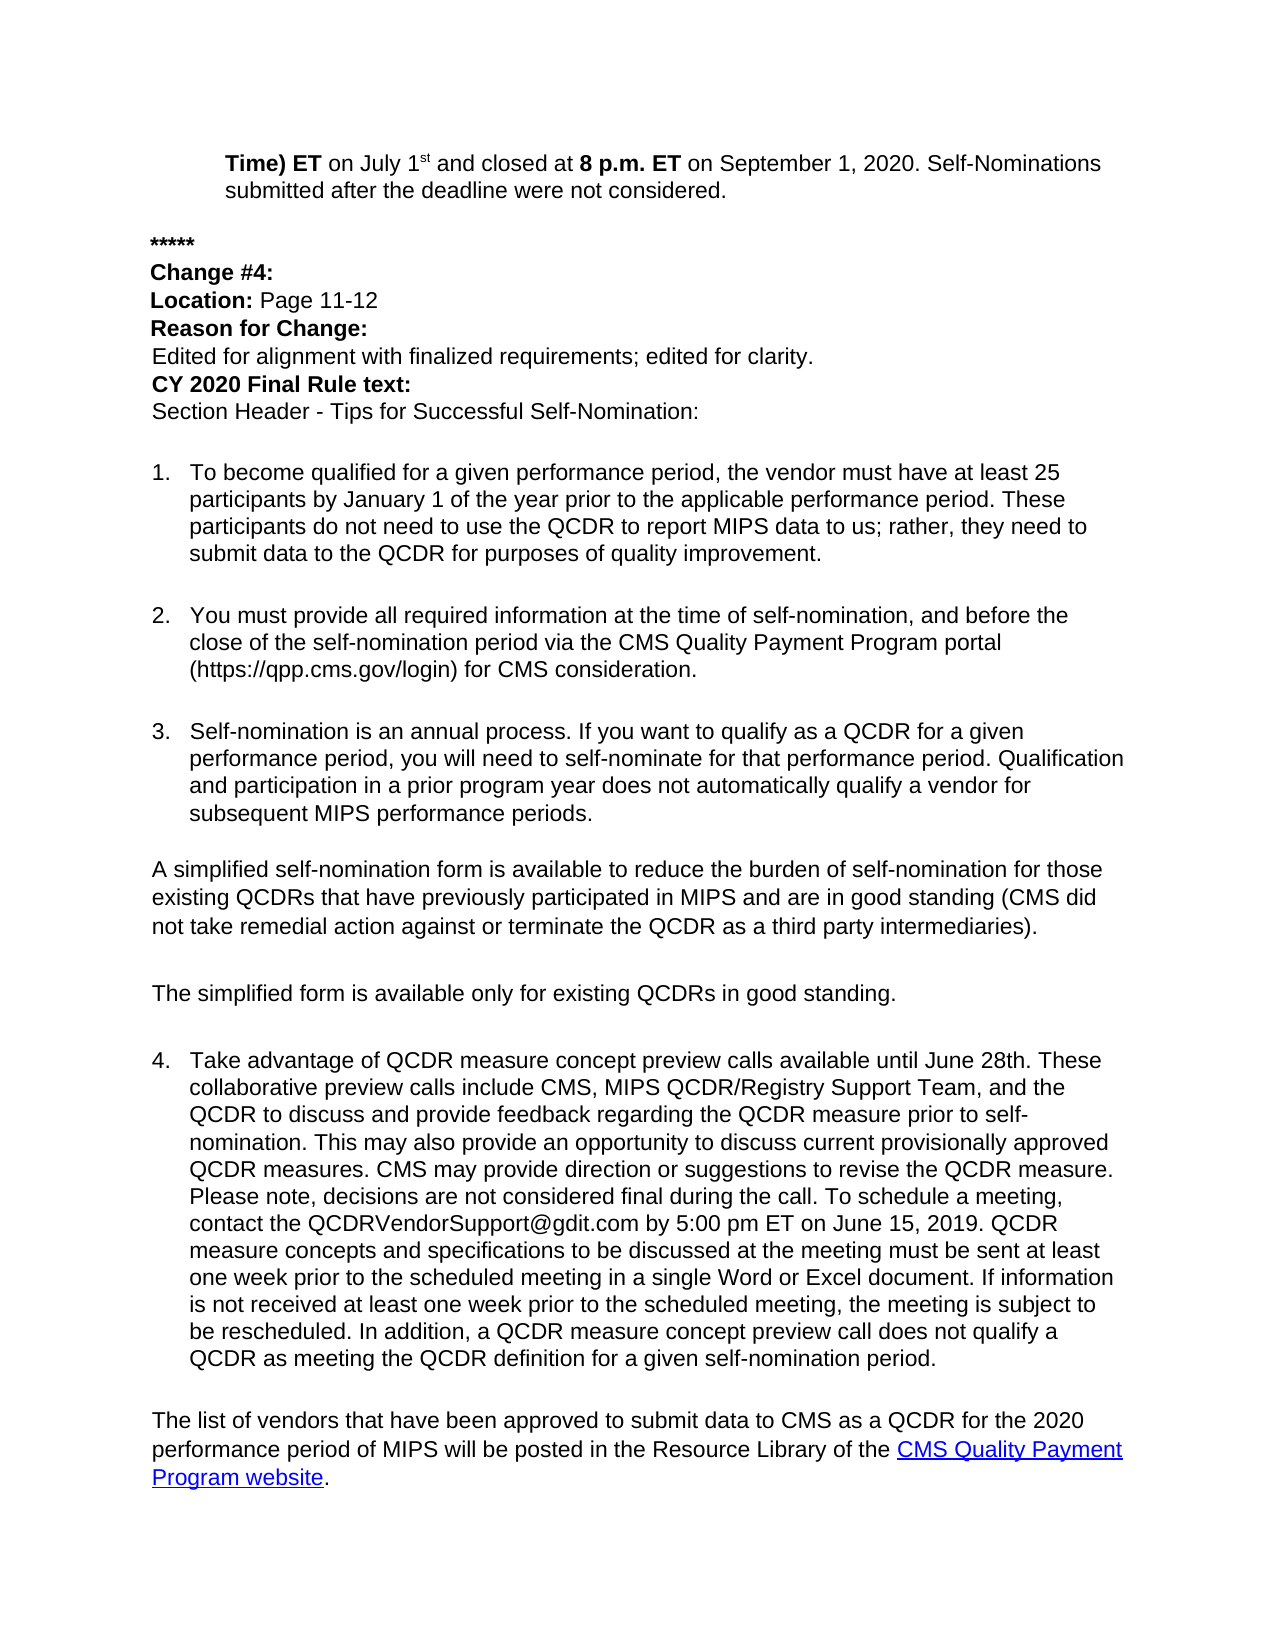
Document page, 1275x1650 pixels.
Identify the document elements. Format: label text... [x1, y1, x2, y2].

list 2. You must provide all required information at the time of self-nomination, and before the close of the self-nomination period via the CMS Quality Payment Program portal (https://qpp.cms.gov/login) for CMS consideration. [152, 602, 1125, 682]
text Change #4: [150, 259, 1125, 286]
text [225, 150, 1125, 203]
text Section Header - Tips for Successful Self-Nomination: [152, 398, 1125, 425]
text A simplified self-nomination form is available to reduce the burden of self-nomination for those existing QCDRs that have previously participated in MIPS and are in good standing (CMS did not take remedial action against or terminate the QCDR as a third party intermediaries). [152, 856, 1125, 939]
list 3. Self-nomination is an annual process. If you want to qualify as a QCDR for a given performance period, you will need to self-nominate for that performance period. Qualification and participation in a prior program year does not automatically qualify a vendor for subsequent MIPS performance periods. [152, 718, 1125, 826]
text Location: Page 11-12 [150, 287, 1125, 313]
text ***** [150, 232, 1125, 258]
text Edited for alignment with finalized requirements; edited for clarity. [152, 343, 945, 369]
text The simplified form is available only for existing QCDRs in good standing. [152, 980, 1125, 1006]
list 4. Take advantage of QCDR measure concept preview calls available until June 28th. These collaborative preview calls include CMS, MIPS QCDR/Registry Support Team, and the QCDR to discuss and provide feedback regarding the QCDR measure prior to self-nomination. This may also provide an opportunity to discuss current provisionally approved QCDR measures. CMS may provide direction or suggestions to revise the QCDR measure. Please note, decisions are not considered final during the call. To schedule a meeting, contact the QCDRVendorSupport@gdit.com by 5:00 pm ET on June 15, 2019. QCDR measure concepts and specifications to be discussed at the meeting must be sent at least one week prior to the scheduled meeting in a single Word or Excel document. If information is not received at least one week prior to the scheduled meeting, the meeting is subject to be rescheduled. In addition, a QCDR measure concept preview call does not qualify a QCDR as meeting the QCDR definition for a given self-nomination period. [152, 1047, 1125, 1371]
list 1. To become qualified for a given performance period, the vendor must have at least 25 participants by January 1 of the year prior to the applicable performance period. These participants do not need to use the QCDR to report MIPS data to us; rather, they need to submit data to the QCDR for purposes of quality improvement. [152, 459, 1125, 566]
text Reason for Change: [150, 314, 381, 341]
text The list of vendors that have been approved to submit data to CMS as a QCDR for the 2020 performance period of MIPS will be posted in the Resource Library of the CMS Quality Payment Program website. [152, 1407, 1125, 1490]
text CY 2020 Final Rule text: [152, 371, 872, 397]
